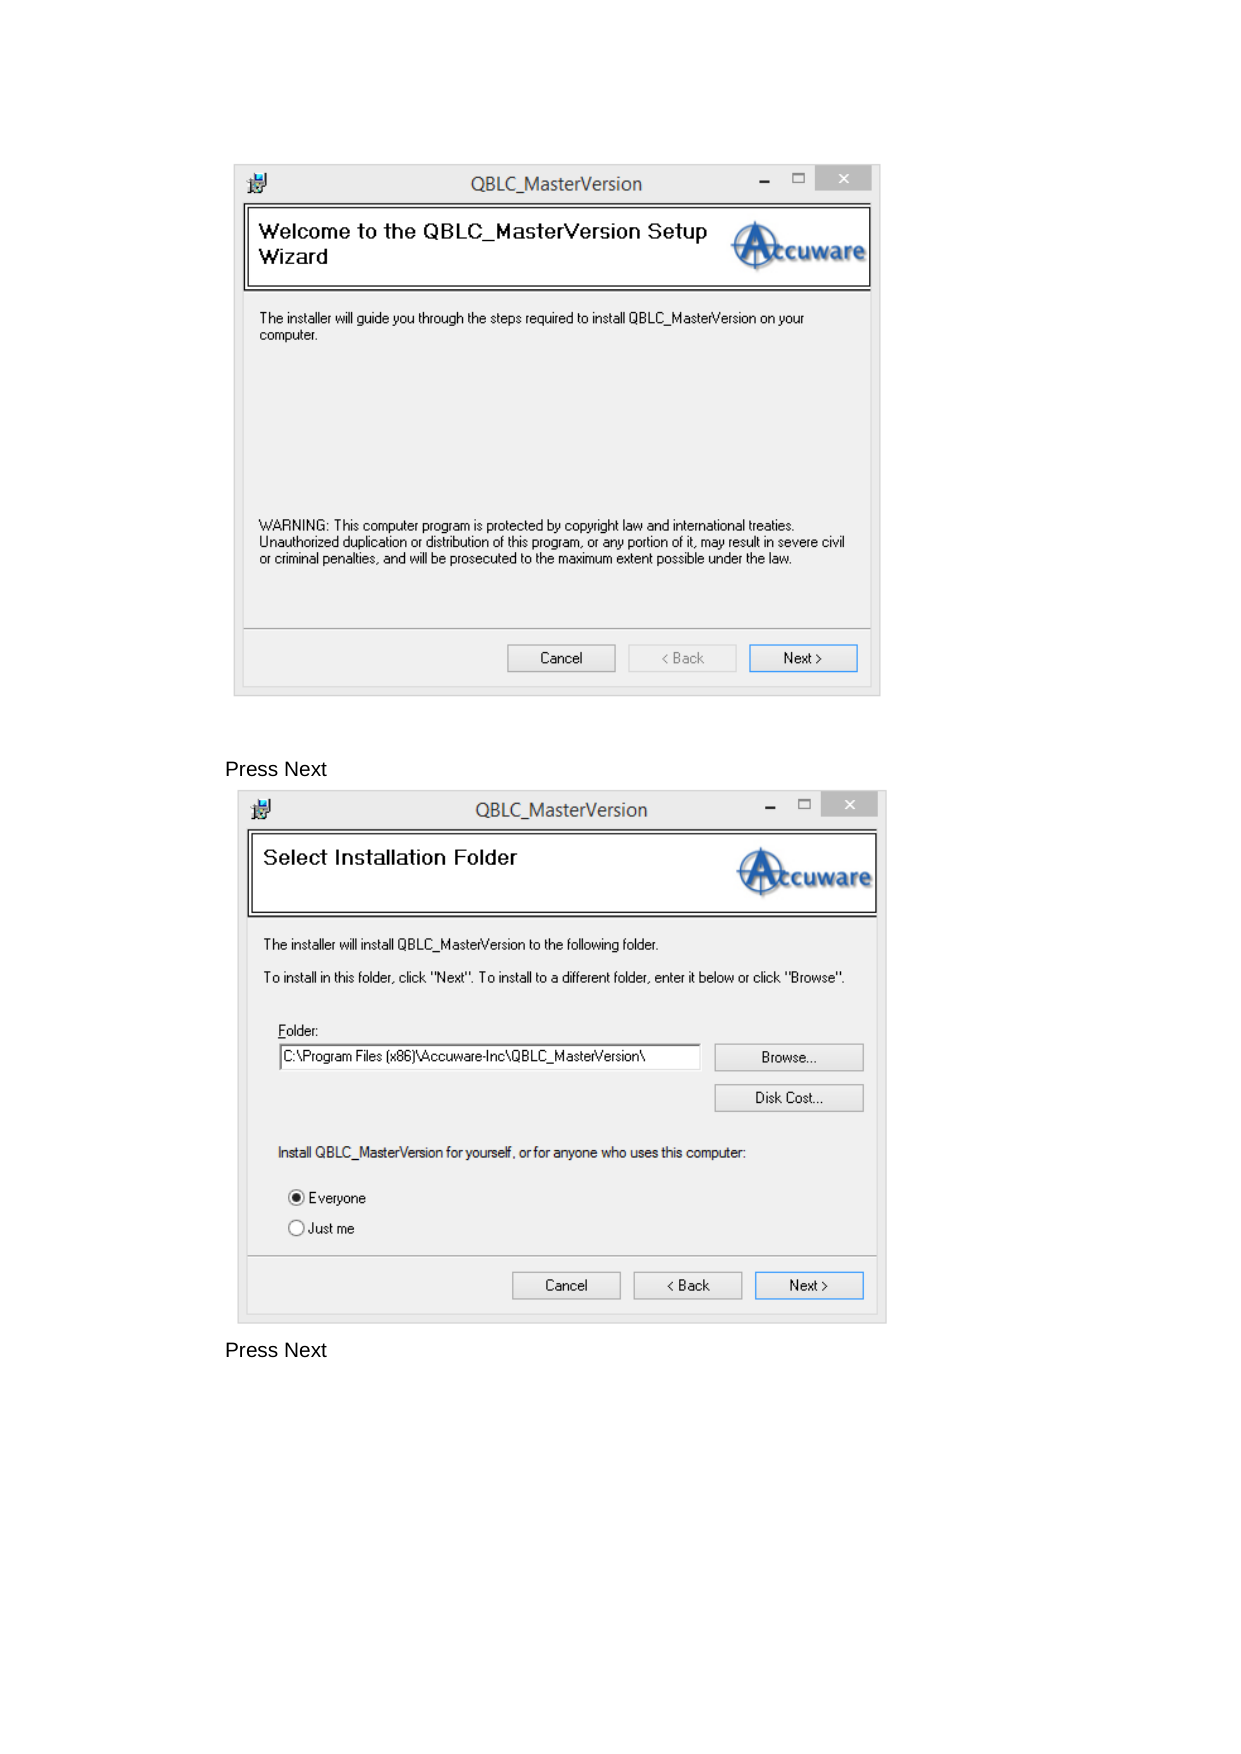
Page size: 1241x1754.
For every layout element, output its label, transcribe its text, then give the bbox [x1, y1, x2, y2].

list Press Next [225, 756, 1090, 780]
list Press Next [225, 1338, 1090, 1362]
picture [225, 780, 902, 1339]
picture [225, 150, 897, 709]
